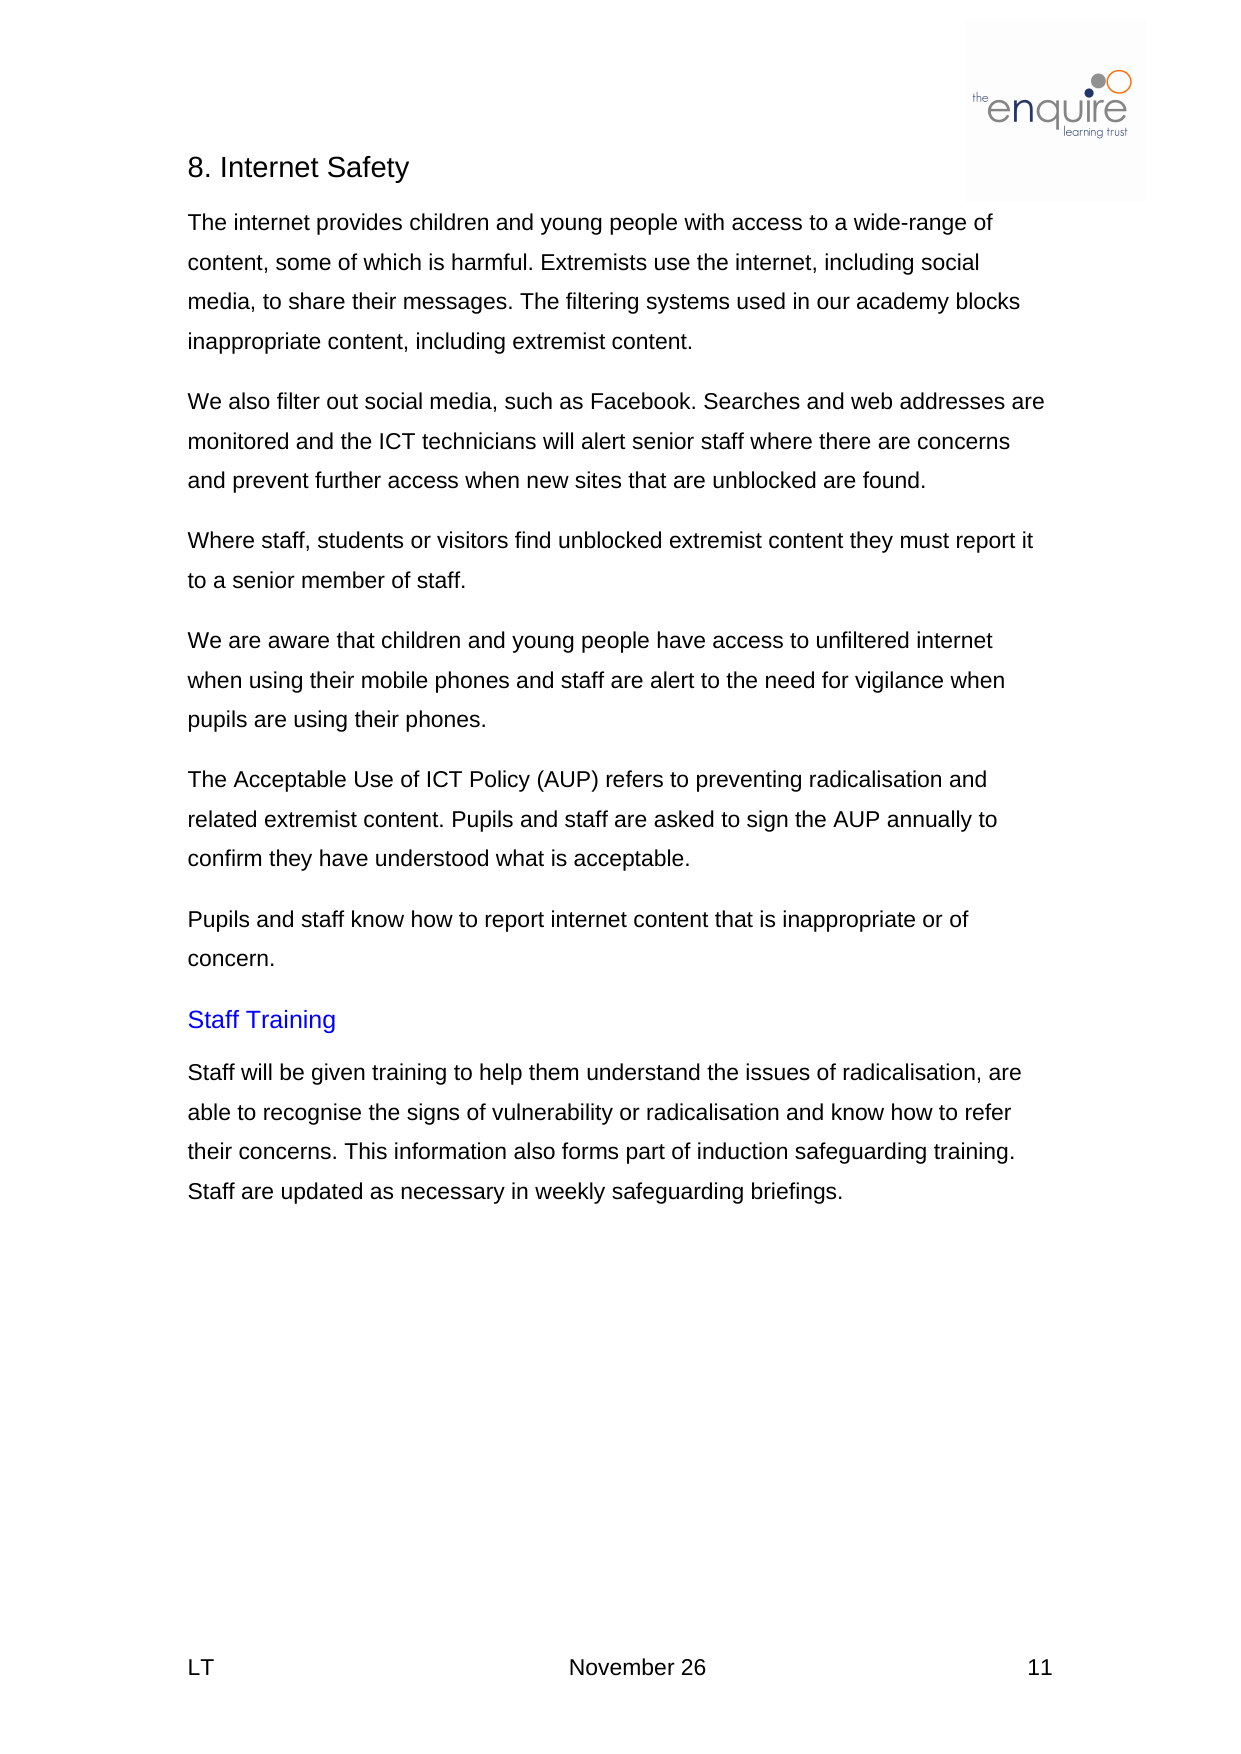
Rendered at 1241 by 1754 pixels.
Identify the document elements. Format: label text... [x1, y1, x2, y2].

text We also filter out social media, such as Facebook. Searches and web addresses are monitored and the ICT technicians will alert senior staff where there are concerns and prevent further access when new sites that are unblocked are found. [187, 388, 1053, 493]
text 8. Internet Safety [187, 150, 1053, 183]
text We are aware that children and young people have access to unfiltered internet when using their mobile phones and staff are alert to the need for vigilance when pupils are using their phones. [187, 627, 1053, 732]
text The internet provides children and young people with access to a wide-range of content, some of which is harmful. Extremists use the internet, including social media, to share their messages. The filtering systems used in our academy blocks inappropriate content, including extremist content. [187, 209, 1053, 354]
text Where staff, students or visitors find unblocked extremist content they must report it to a senior member of staff. [187, 527, 1053, 593]
picture [964, 20, 1147, 202]
text Staff Training [187, 1006, 1053, 1034]
text The Acceptable Use of ICT Policy (AUP) refers to preventing radicalisation and related extremist content. Pupils and staff are asked to sign the AUP annually to confirm they have understood what is acceptable. [187, 766, 1053, 872]
text Pupils and staff know how to report internet content that is inappropriate or of concern. [187, 906, 1053, 972]
text Staff will be given training to help them understand the issues of radicalisation, are able to recognise the signs of vulnerability or radicalisation and know how to refer their concerns. This information also forms part of induction safeguarding training. Staff are updated as necessary in weekly safeguarding briefings. [187, 1059, 1053, 1204]
